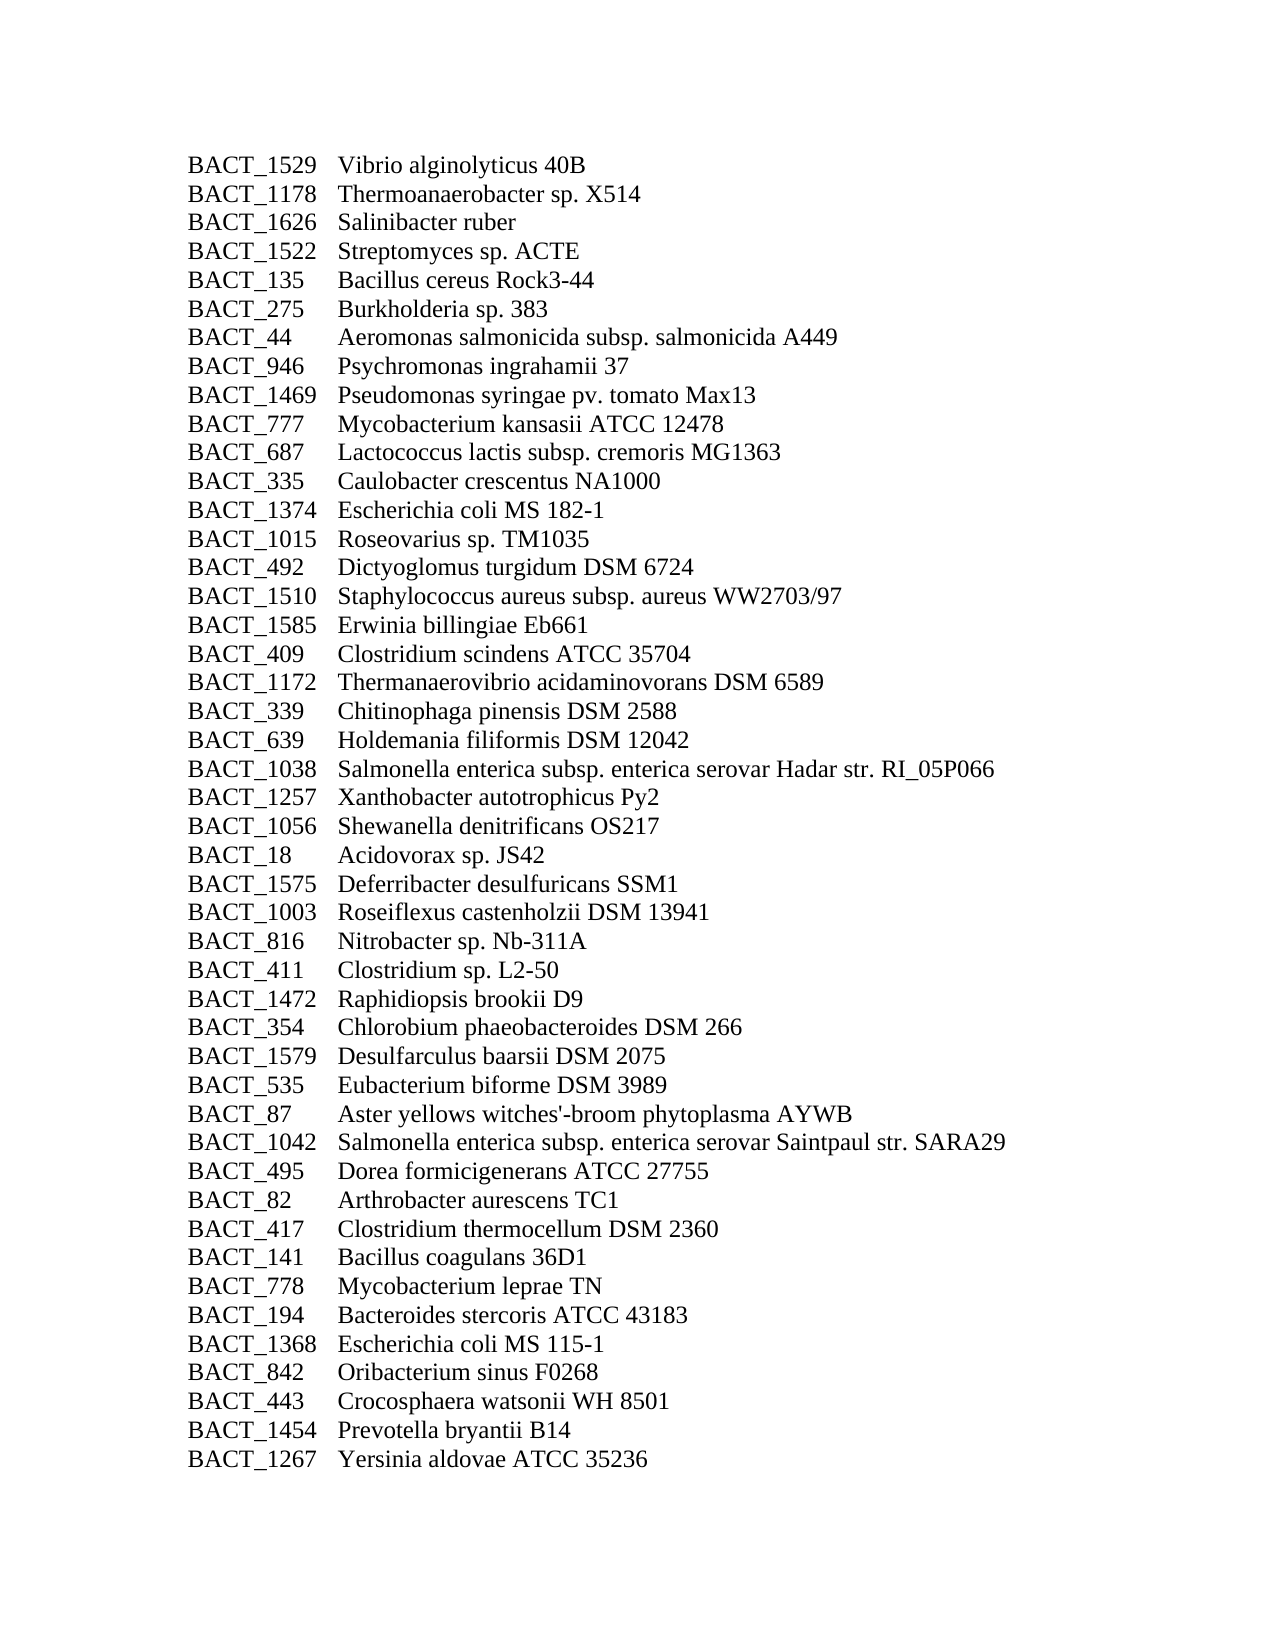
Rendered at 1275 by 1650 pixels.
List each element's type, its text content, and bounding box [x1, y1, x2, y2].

text BACT_409 Clostridium scindens ATCC 35704 [187, 639, 1087, 667]
text BACT_443 Crocosphaera watsonii WH 8501 [187, 1386, 1087, 1415]
text BACT_842 Oribacterium sinus F0268 [187, 1357, 1087, 1386]
text BACT_1015 Roseovarius sp. TM1035 [187, 524, 1087, 552]
text BACT_1575 Deferribacter desulfuricans SSM1 [187, 869, 1087, 897]
text BACT_141 Bacillus coagulans 36D1 [187, 1242, 1087, 1271]
text BACT_687 Lactococcus lactis subsp. cremoris MG1363 [187, 437, 1087, 466]
text BACT_339 Chitinophaga pinensis DSM 2588 [187, 696, 1087, 725]
text BACT_135 Bacillus cereus Rock3-44 [187, 265, 1087, 294]
text BACT_1038 Salmonella enterica subsp. enterica serovar Hadar str. RI_05P066 [187, 754, 1087, 782]
text BACT_1267 Yersinia aldovae ATCC 35236 [187, 1444, 1087, 1472]
text BACT_1510 Staphylococcus aureus subsp. aureus WW2703/97 [187, 581, 1087, 610]
text BACT_1056 Shewanella denitrificans OS217 [187, 811, 1087, 840]
text BACT_1172 Thermanaerovibrio acidaminovorans DSM 6589 [187, 667, 1087, 696]
text BACT_354 Chlorobium phaeobacteroides DSM 266 [187, 1012, 1087, 1041]
text BACT_1585 Erwinia billingiae Eb661 [187, 610, 1087, 639]
text BACT_82 Arthrobacter aurescens TC1 [187, 1185, 1087, 1214]
text BACT_1472 Raphidiopsis brookii D9 [187, 984, 1087, 1012]
text BACT_1374 Escherichia coli MS 182-1 [187, 495, 1087, 524]
text BACT_1454 Prevotella bryantii B14 [187, 1415, 1087, 1444]
text BACT_1626 Salinibacter ruber [187, 207, 1087, 236]
text BACT_1042 Salmonella enterica subsp. enterica serovar Saintpaul str. SARA29 [187, 1127, 1087, 1156]
text BACT_1368 Escherichia coli MS 115-1 [187, 1329, 1087, 1357]
text BACT_777 Mycobacterium kansasii ATCC 12478 [187, 409, 1087, 437]
text BACT_194 Bacteroides stercoris ATCC 43183 [187, 1300, 1087, 1329]
text BACT_639 Holdemania filiformis DSM 12042 [187, 725, 1087, 754]
text BACT_18 Acidovorax sp. JS42 [187, 840, 1087, 869]
text BACT_1522 Streptomyces sp. ACTE [187, 236, 1087, 265]
text BACT_778 Mycobacterium leprae TN [187, 1271, 1087, 1300]
text BACT_1003 Roseiflexus castenholzii DSM 13941 [187, 897, 1087, 926]
text BACT_417 Clostridium thermocellum DSM 2360 [187, 1214, 1087, 1242]
text BACT_1178 Thermoanaerobacter sp. X514 [187, 179, 1087, 207]
text BACT_87 Aster yellows witches'-broom phytoplasma AYWB [187, 1099, 1087, 1127]
text BACT_495 Dorea formicigenerans ATCC 27755 [187, 1156, 1087, 1185]
text BACT_1257 Xanthobacter autotrophicus Py2 [187, 782, 1087, 811]
text BACT_411 Clostridium sp. L2-50 [187, 955, 1087, 984]
text BACT_535 Eubacterium biforme DSM 3989 [187, 1070, 1087, 1099]
text BACT_946 Psychromonas ingrahamii 37 [187, 351, 1087, 380]
text BACT_1529 Vibrio alginolyticus 40B [187, 150, 1087, 179]
text BACT_1579 Desulfarculus baarsii DSM 2075 [187, 1041, 1087, 1070]
text BACT_492 Dictyoglomus turgidum DSM 6724 [187, 552, 1087, 581]
text BACT_816 Nitrobacter sp. Nb-311A [187, 926, 1087, 955]
text BACT_1469 Pseudomonas syringae pv. tomato Max13 [187, 380, 1087, 409]
text BACT_275 Burkholderia sp. 383 [187, 294, 1087, 322]
text BACT_335 Caulobacter crescentus NA1000 [187, 466, 1087, 495]
text BACT_44 Aeromonas salmonicida subsp. salmonicida A449 [187, 322, 1087, 351]
